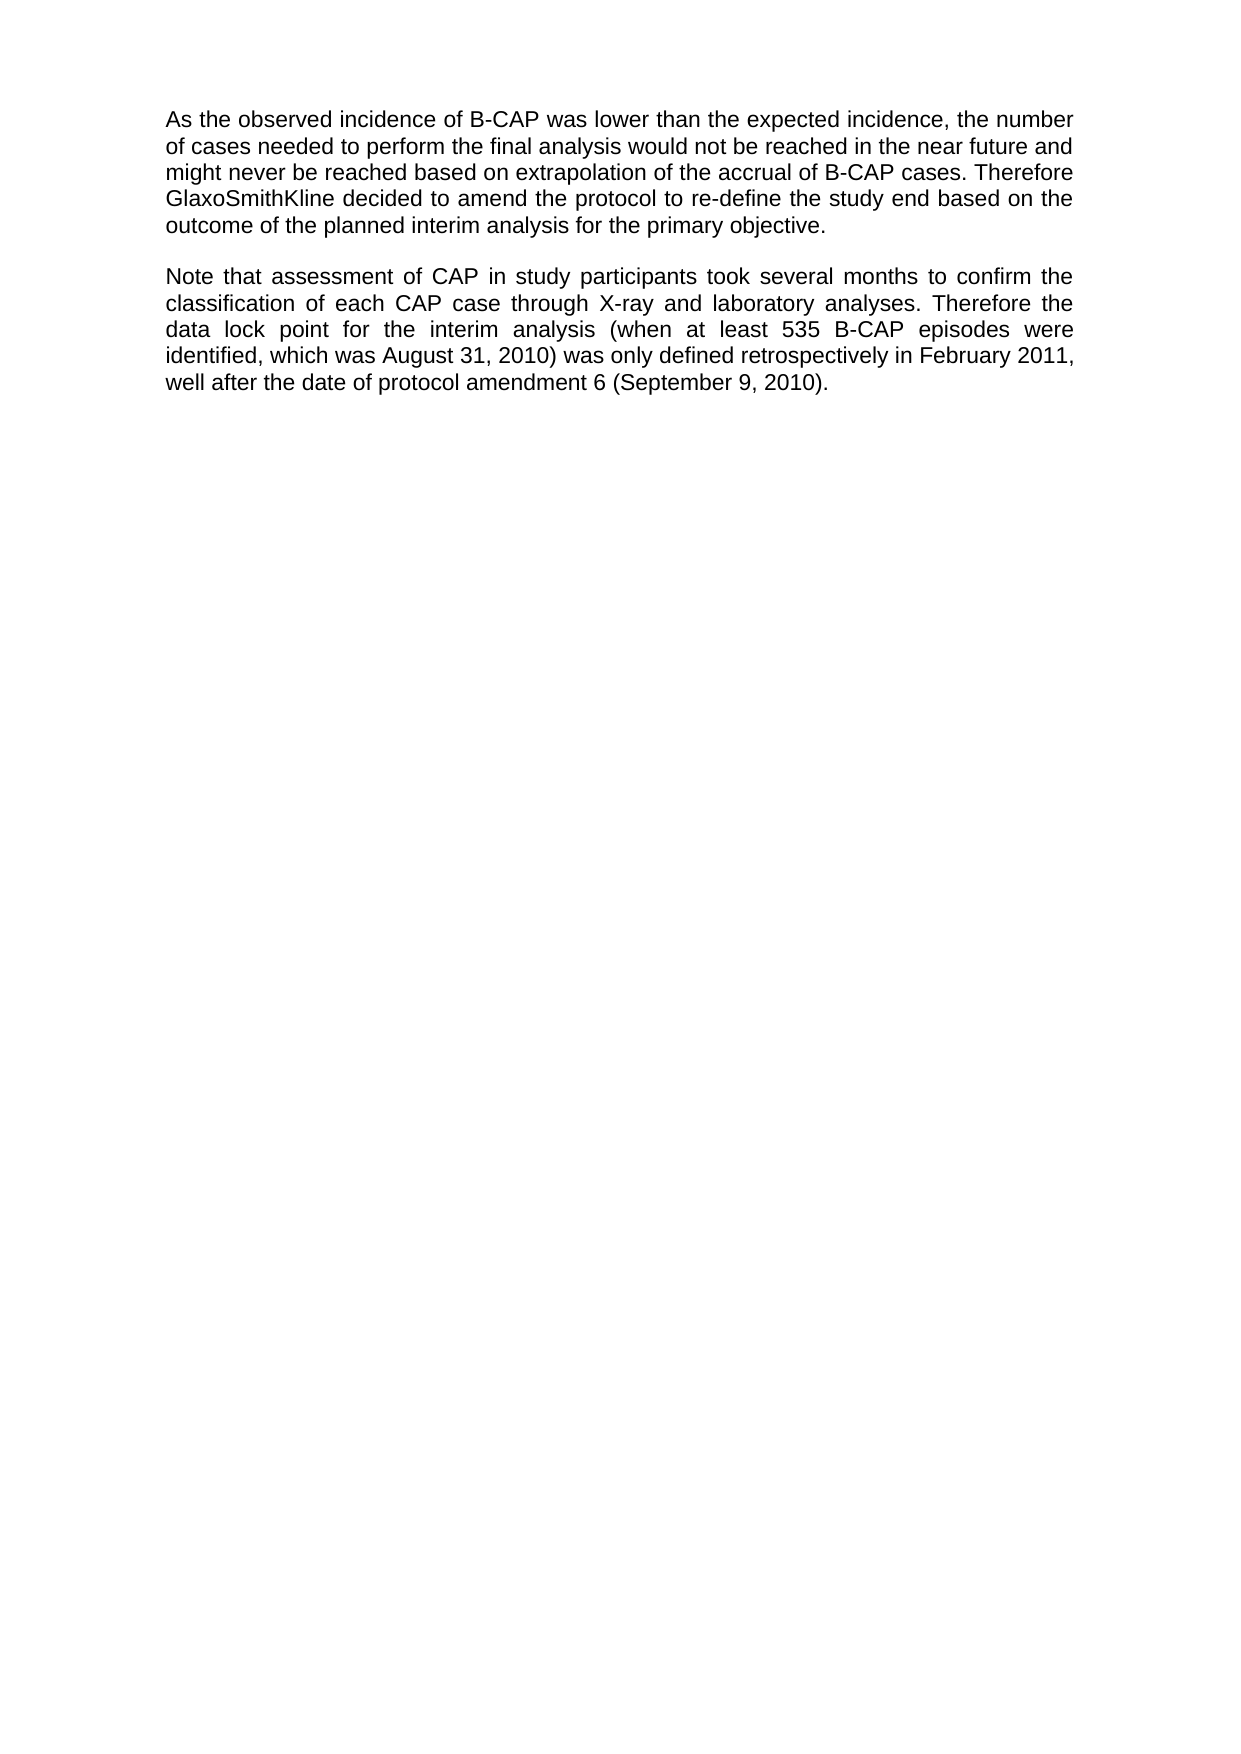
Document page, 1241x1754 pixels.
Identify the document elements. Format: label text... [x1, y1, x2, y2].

text Note that assessment of CAP in study participants took several months to confirm the classification of each CAP case through X-ray and laboratory analyses. Therefore the data lock point for the interim analysis (when at least 535 B-CAP episodes were identified, which was August 31, 2010) was only defined retrospectively in February 2011, well after the date of protocol amendment 6 (September 9, 2010). [165, 263, 1075, 395]
text As the observed incidence of B-CAP was lower than the expected incidence, the number of cases needed to perform the final analysis would not be reached in the near future and might never be reached based on extrapolation of the accrual of B-CAP cases. Therefore GlaxoSmithKline decided to amend the protocol to re-define the study end based on the outcome of the planned interim analysis for the primary objective. [165, 106, 1075, 238]
